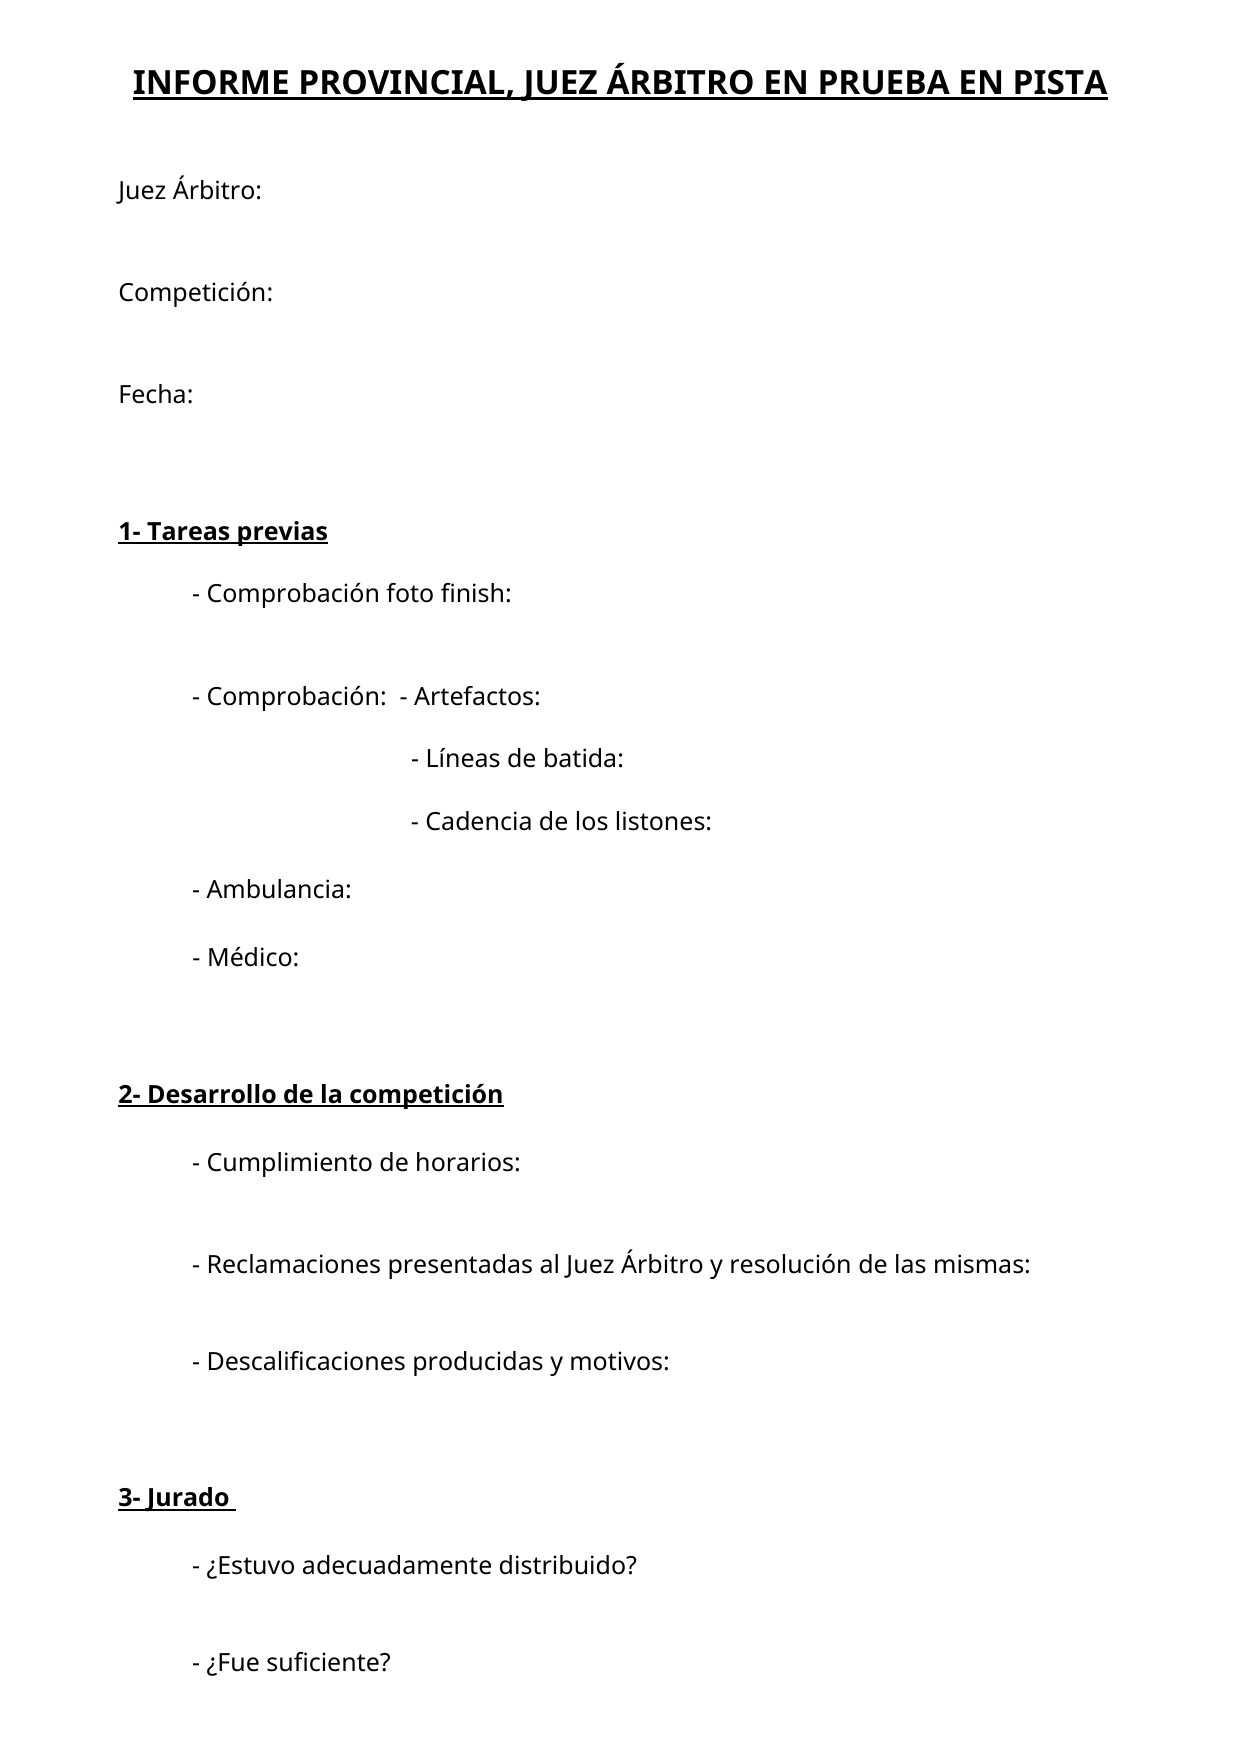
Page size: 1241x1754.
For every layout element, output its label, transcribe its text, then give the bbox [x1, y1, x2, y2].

list Médico: [192, 940, 1122, 974]
text - ¿Fue suficiente? [118, 1645, 1122, 1679]
text - Cadencia de los listones: [339, 804, 1122, 838]
text 3- Jurado [118, 1480, 1122, 1514]
text - Comprobación foto finish: [192, 576, 1122, 610]
text 2- Desarrollo de la competición [118, 1076, 1122, 1110]
text - Comprobación: - Artefactos: [192, 678, 1122, 712]
text Juez Árbitro: [118, 173, 1122, 207]
text INFORME PROVINCIAL, JUEZ ÁRBITRO EN PRUEBA EN PISTA [118, 59, 1122, 104]
text - Reclamaciones presentadas al Juez Árbitro y resolución de las mismas: [192, 1247, 1122, 1281]
text - Ambulancia: [118, 872, 1122, 906]
text - ¿Estuvo adecuadamente distribuido? [118, 1548, 1122, 1582]
text 1- Tareas previas [118, 513, 1122, 547]
text Competición: [118, 275, 1122, 309]
text - Cumplimiento de horarios: [118, 1144, 1122, 1178]
text - Líneas de batida: [339, 741, 1122, 775]
text - Descalificaciones producidas y motivos: [118, 1343, 1122, 1378]
text Fecha: [118, 377, 1122, 411]
